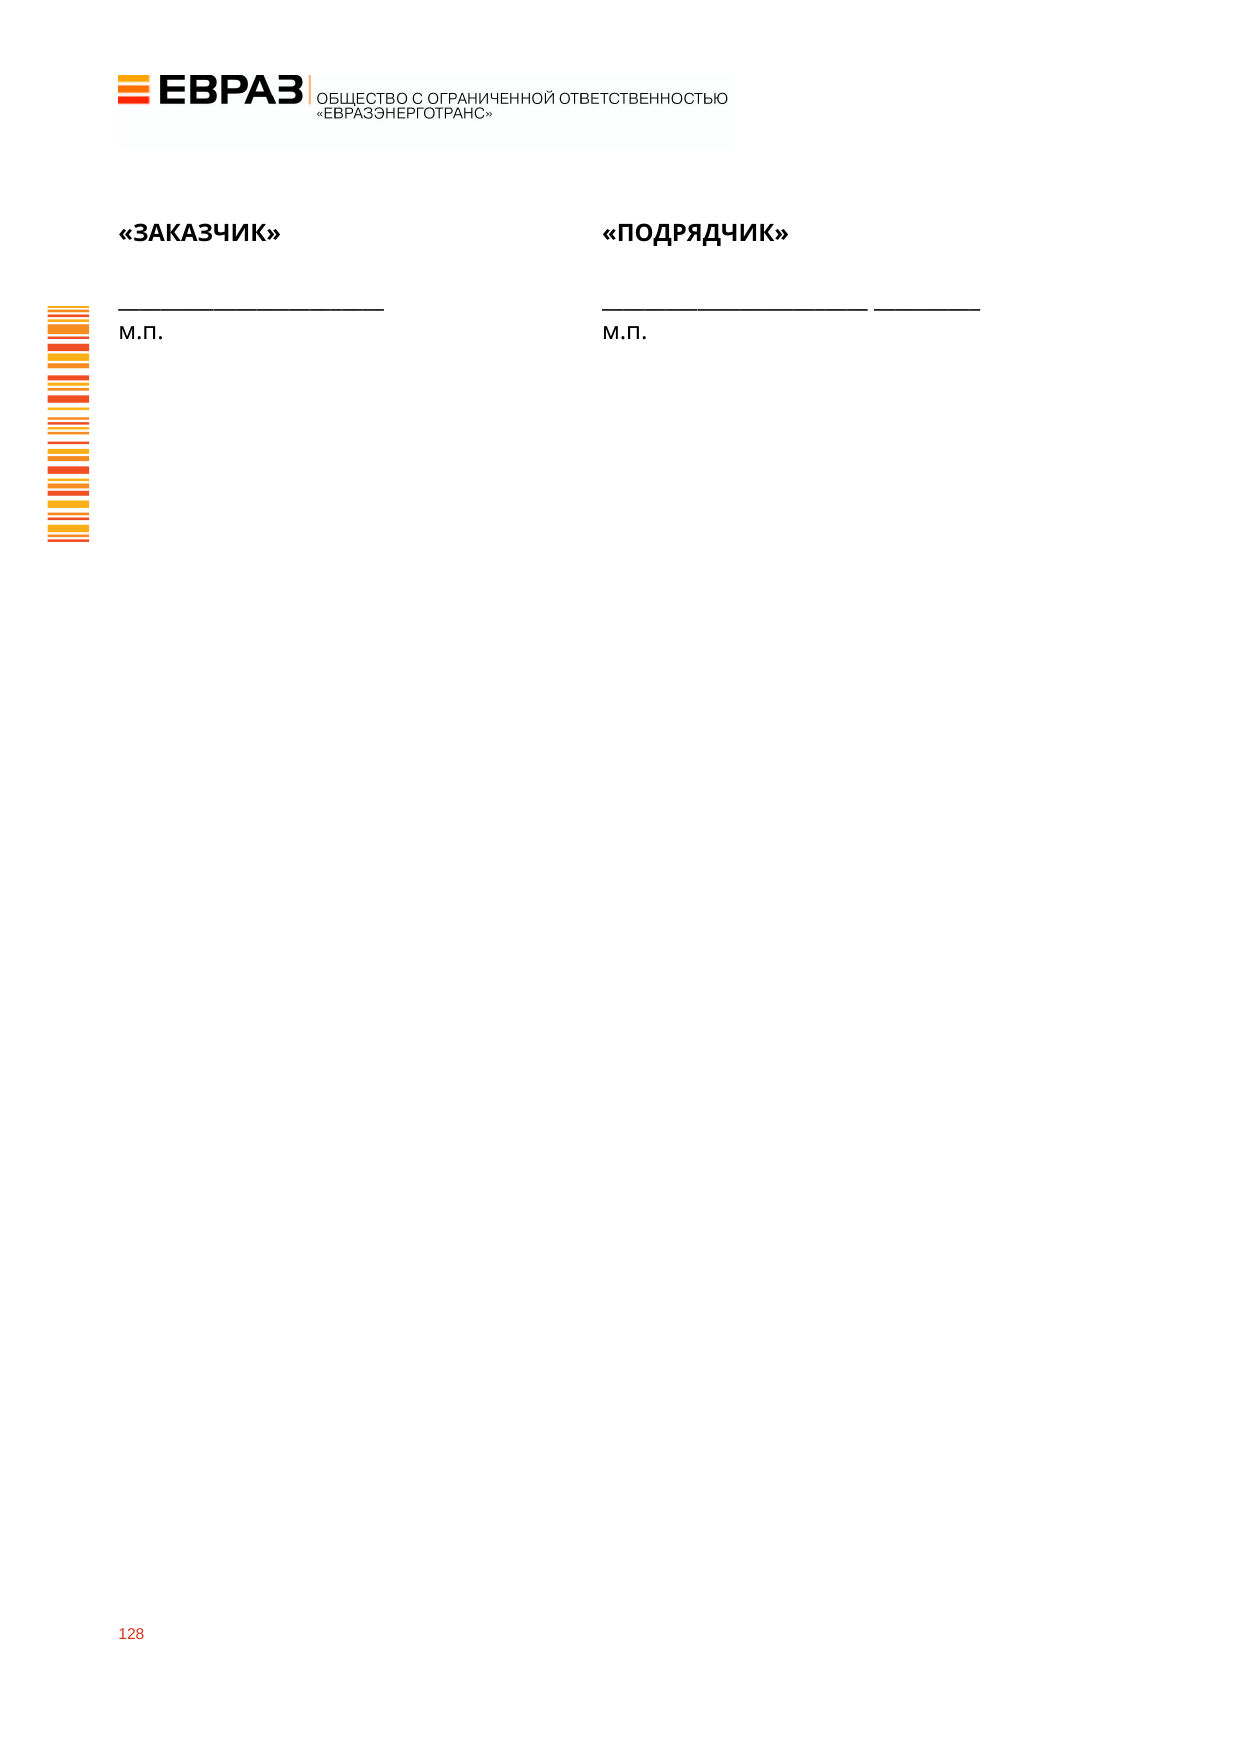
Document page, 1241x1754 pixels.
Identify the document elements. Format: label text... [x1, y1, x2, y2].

table_header «ПОДРЯДЧИК» _________________________ __________ м.п. [591, 216, 1074, 347]
picture [47, 306, 90, 542]
picture [118, 75, 736, 150]
table_header «ЗАКАЗЧИК» _________________________ м.п. [107, 216, 591, 347]
